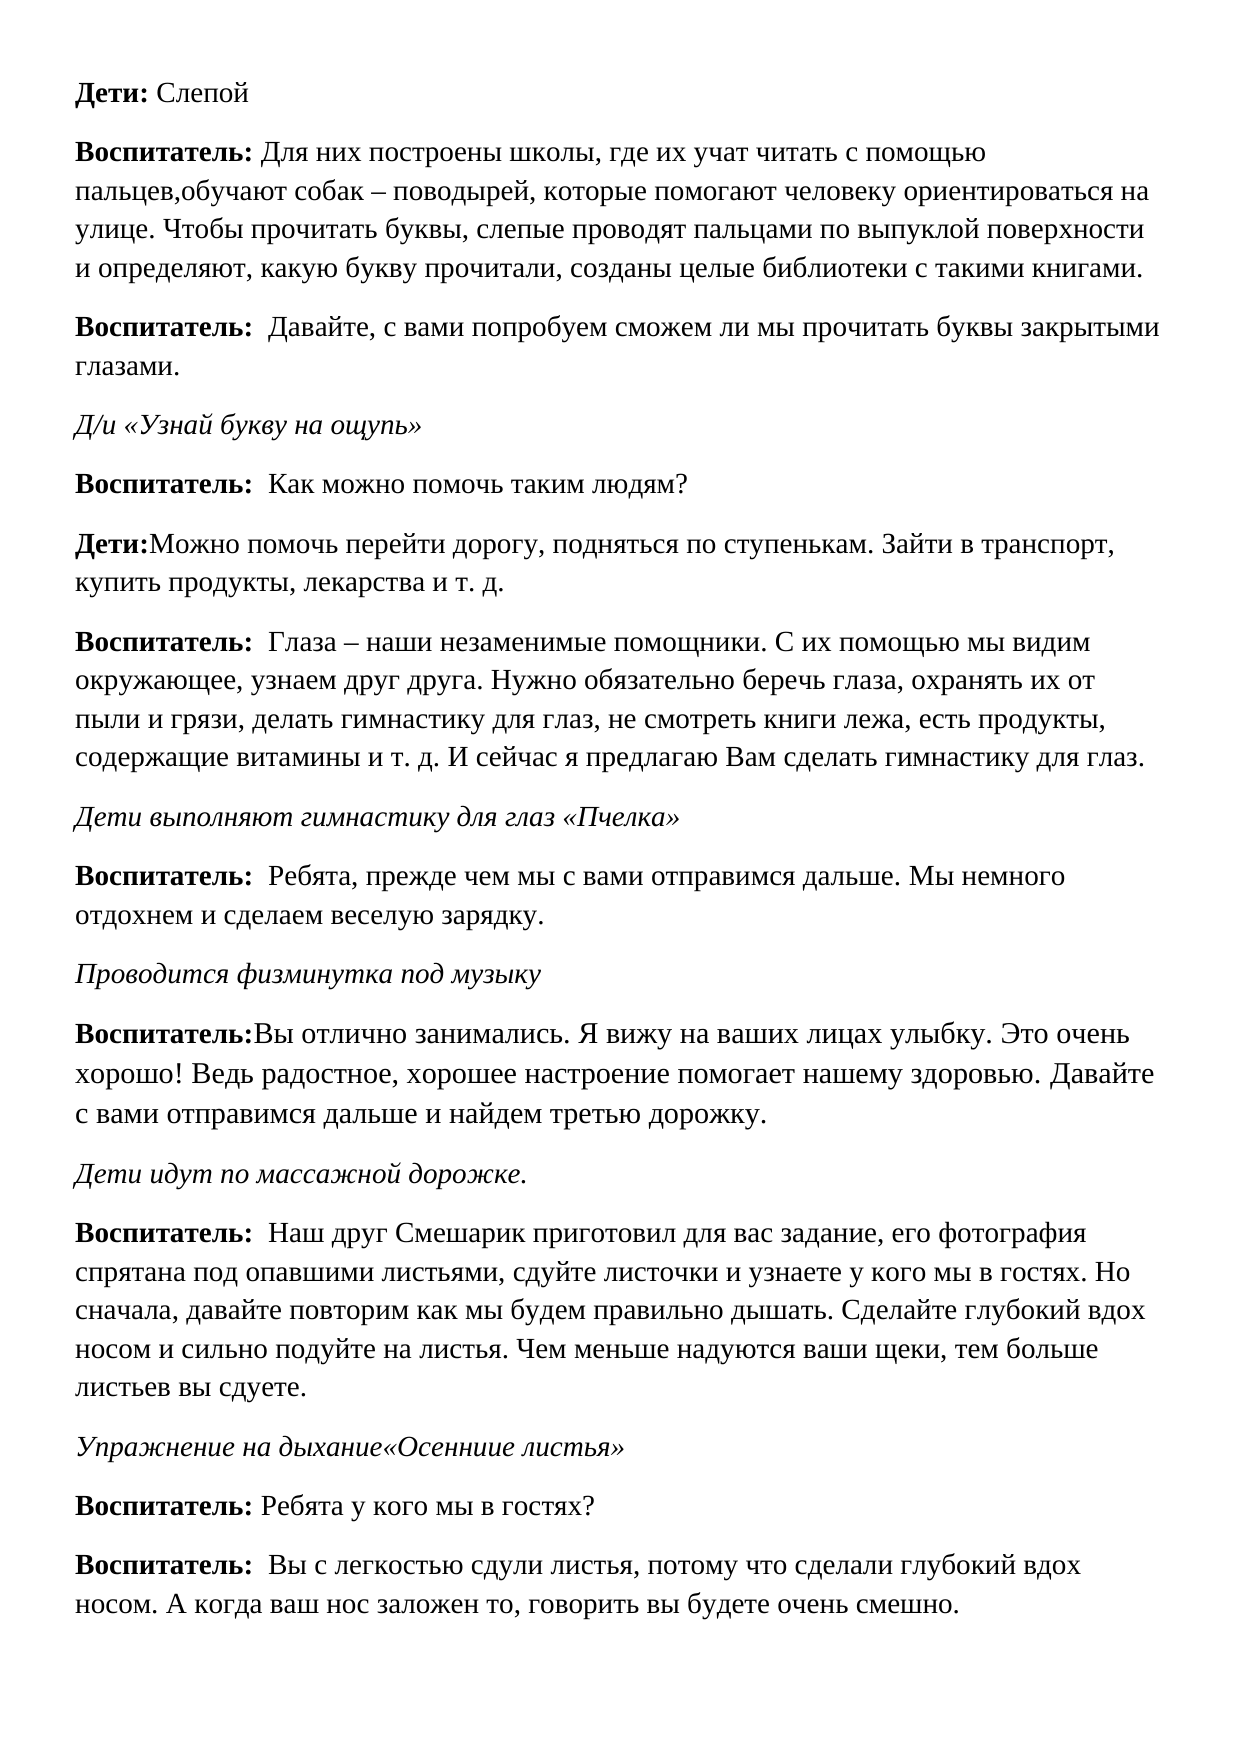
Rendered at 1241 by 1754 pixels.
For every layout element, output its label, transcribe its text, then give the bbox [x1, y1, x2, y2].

text Воспитатель: Ребята у кого мы в гостях? [75, 1488, 1165, 1522]
text Воспитатель: Вы с легкостью сдули листья, потому что сделали глубокий вдох носом. А когда ваш нос заложен то, говорить вы будете очень смешно. [75, 1547, 1165, 1619]
text Воспитатель: Наш друг Смешарик приготовил для вас задание, его фотография спрятана под опавшими листьями, сдуйте листочки и узнаете у кого мы в гостях. Но сначала, давайте повторим как мы будем правильно дышать. Сделайте глубокий вдох носом и сильно подуйте на листья. Чем меньше надуются ваши щеки, тем больше листьев вы сдуете. [75, 1215, 1165, 1403]
text Дети идут по массажной дорожке. [75, 1156, 1165, 1189]
text Дети: Слепой [75, 75, 1165, 108]
text Проводится физминутка под музыку [75, 956, 1165, 990]
text Воспитатель: Ребята, прежде чем мы с вами отправимся дальше. Мы немного отдохнем и сделаем веселую зарядку. [75, 858, 1165, 930]
text Упражнение на дыхание«Осенниие листья» [75, 1429, 1165, 1462]
text Дети:Можно помочь перейти дорогу, подняться по ступенькам. Зайти в транспорт, купить продукты, лекарства и т. д. [75, 526, 1165, 598]
text Воспитатель: Как можно помочь таким людям? [75, 467, 1165, 500]
text Воспитатель: Давайте, с вами попробуем сможем ли мы прочитать буквы закрытыми глазами. [75, 309, 1165, 381]
text Воспитатель: Глаза – наши незаменимые помощники. С их помощью мы видим окружающее, узнаем друг друга. Нужно обязательно беречь глаза, охранять их от пыли и грязи, делать гимнастику для глаз, не смотреть книги лежа, есть продукты, содержащие витамины и т. д. И сейчас я предлагаю Вам сделать гимнастику для глаз. [75, 624, 1165, 773]
text Дети выполняют гимнастику для глаз «Пчелка» [75, 799, 1165, 832]
text Воспитатель:Вы отлично занимались. Я вижу на ваших лицах улыбку. Это очень хорошо! Ведь радостное, хорошее настроение помогает нашему здоровью. Давайте с вами отправимся дальше и найдем третью дорожку. [75, 1016, 1165, 1130]
text Воспитатель: Для них построены школы, где их учат читать с помощью пальцев,обучают собак – поводырей, которые помогают человеку ориентироваться на улице. Чтобы прочитать буквы, слепые проводят пальцами по выпуклой поверхности и определяют, какую букву прочитали, созданы целые библиотеки с такими книгами. [75, 134, 1165, 283]
text Д/и «Узнай букву на ощупь» [75, 407, 1165, 441]
